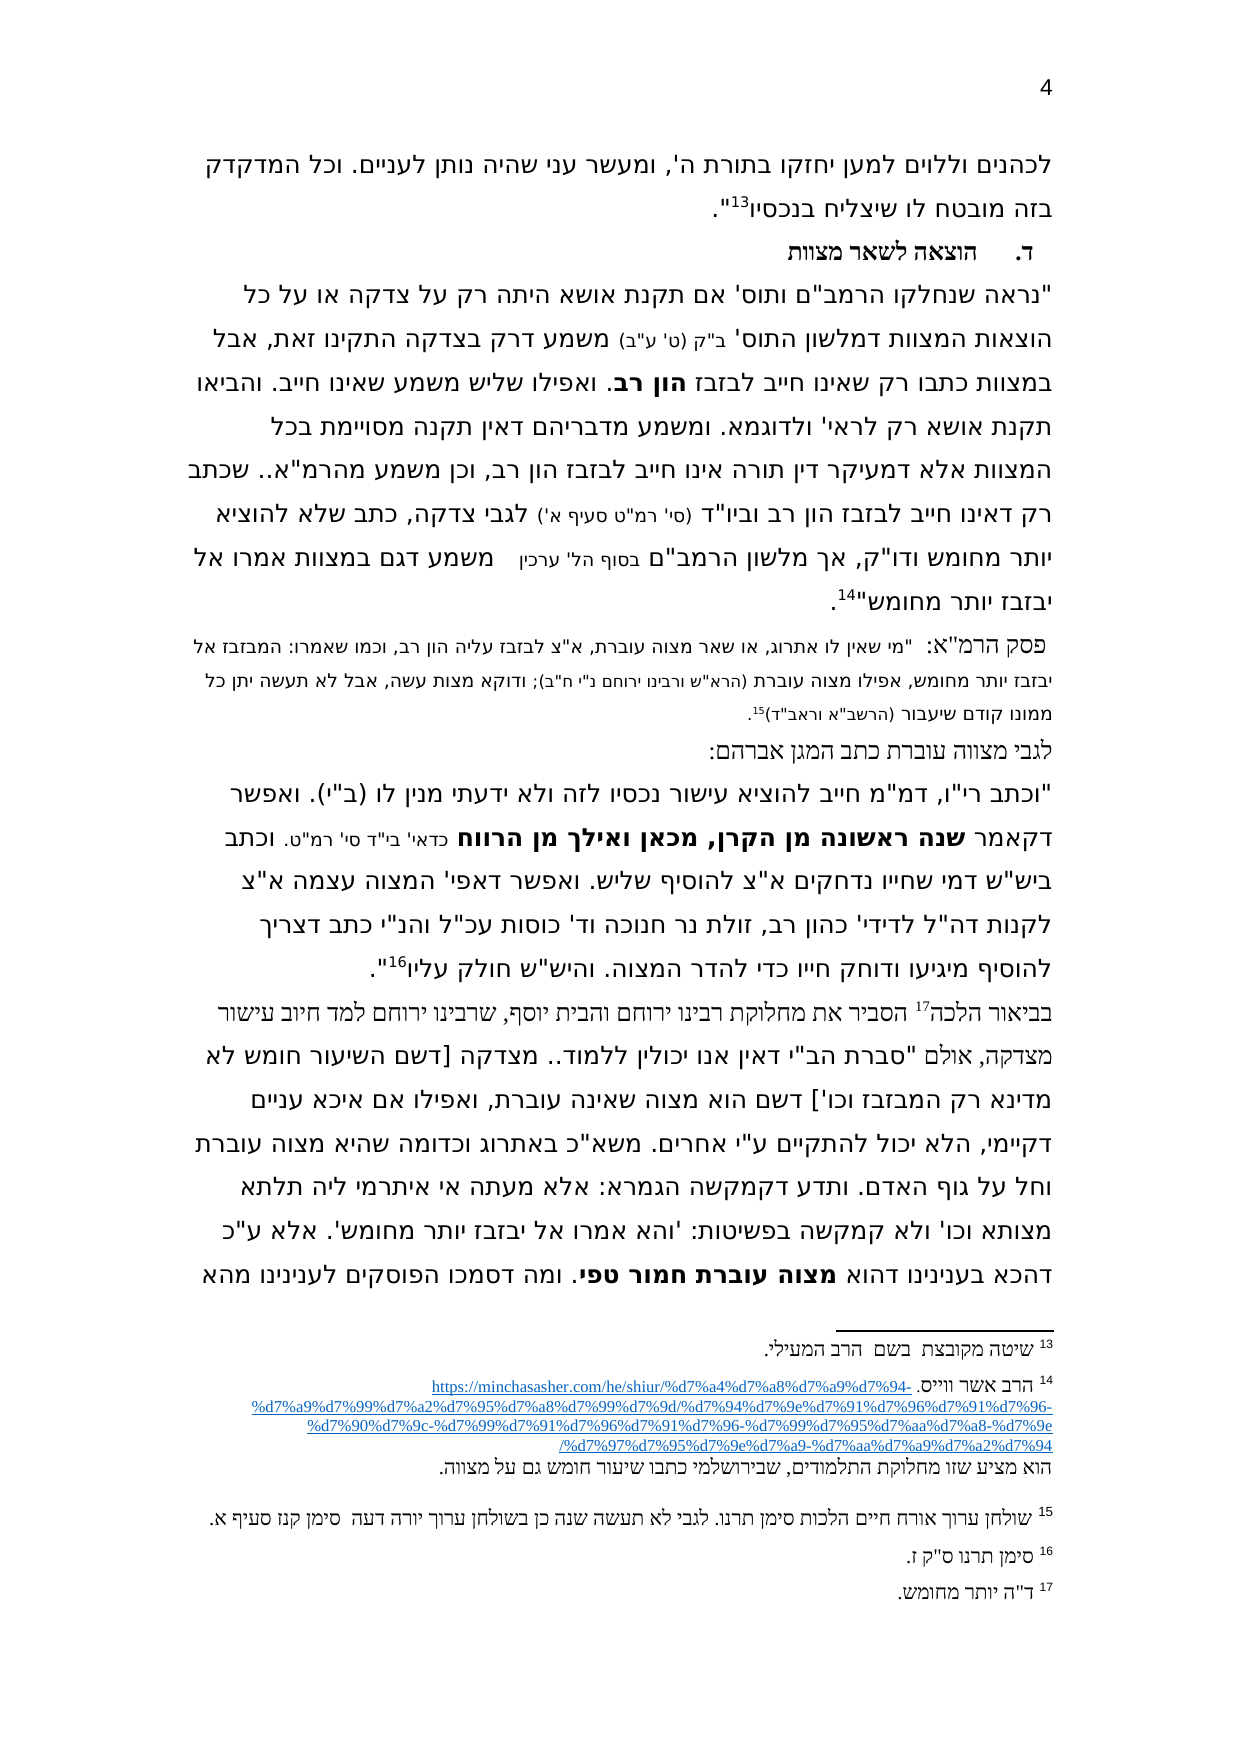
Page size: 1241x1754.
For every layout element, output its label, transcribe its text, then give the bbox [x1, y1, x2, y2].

text "נראה שנחלקו הרמב"ם ותוס' אם תקנת אושא היתה רק על צדקה או על כל הוצאות המצוות דמלשון התוס' ב"ק (ט' ע"ב) משמע דרק בצדקה התקינו זאת, אבל במצוות כתבו רק שאינו חייב לבזבז הון רב. ואפילו שליש משמע שאינו חייב. והביאו תקנת אושא רק לראי' ולדוגמא. ומשמע מדבריהם דאין תקנה מסויימת בכל המצוות אלא דמעיקר דין תורה אינו חייב לבזבז הון רב, וכן משמע מהרמ"א.. שכתב רק דאינו חייב לבזבז הון רב וביו"ד (סי' רמ"ט סעיף א') לגבי צדקה, כתב שלא להוציא יותר מחומש ודו"ק, אך מלשון הרמב"ם בסוף הל' ערכין משמע דגם במצוות אמרו אל יבזבז יותר מחומש". [187, 281, 1053, 616]
text פסק הרמ"א: "מי שאין לו אתרוג, או שאר מצוה עוברת, א"צ לבזבז עליה הון רב, וכמו שאמרו: המבזבז אל יבזבז יותר מחומש, אפילו מצוה עוברת (הרא"ש ורבינו ירוחם נ"י ח"ב); ודוקא מצות עשה, אבל לא תעשה יתן כל ממונו קודם שיעבור (הרשב"א וראב"ד). [187, 631, 1053, 725]
list הוצאה לשאר מצוות [187, 237, 1015, 266]
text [187, 998, 1053, 1289]
text לגבי מצווה עוברת כתב המגן אברהם: [187, 736, 1053, 765]
text "וכתב רי"ו, דמ"מ חייב להוציא עישור נכסיו לזה ולא ידעתי מנין לו (ב"י). ואפשר דקאמר שנה ראשונה מן הקרן, מכאן ואילך מן הרווח כדאי' בי"ד סי' רמ"ט. וכתב ביש"ש דמי שחייו נדחקים א"צ להוסיף שליש. ואפשר דאפי' המצוה עצמה א"צ לקנות דה"ל לדידי' כהון רב, זולת נר חנוכה וד' כוסות עכ"ל והנ"י כתב דצריך להוסיף מיגיעו ודוחק חייו כדי להדר המצוה. והיש"ש חולק עליו". [187, 779, 1053, 983]
text על חידושו של הירושלמי, לחלק בין הפרשה ראשונה לבאות אחריה שהן על פי הרווח, כתב בשיטה מקובצת: "ונראה סמך לדבר זה שבכל שנה ושנה היו ישראל חייבין להפריש שני מעשרות: שנה ראשונה ושניה- מעשר ראשון ומעשר שני ,שלישית- מעשר ראשון ומעשר עני. ונראה מזה שמן המעשר הא' יש לו רשות להוציאו לכל דבר מצוה ואפילו לצורך עצמו ובניו ובני ביתו. כגון שיכתוב מהם ספרים ללמוד בהם הוא ובניו ולהשאילן לאחרים, שהרי מעשר שני היה נאכל לו ולבניו ולבני ביתו בירושלים. אבל מן המעשר האחר, יש לו לתת לצדקה לבני עניים כמו שהיה נותן מעשר ראשון לכהנים וללוים למען יחזקו בתורת ה', ומעשר עני שהיה נותן לעניים. וכל המדקדק בזה מובטח לו שיצליח בנכסיו". [187, 150, 1053, 223]
